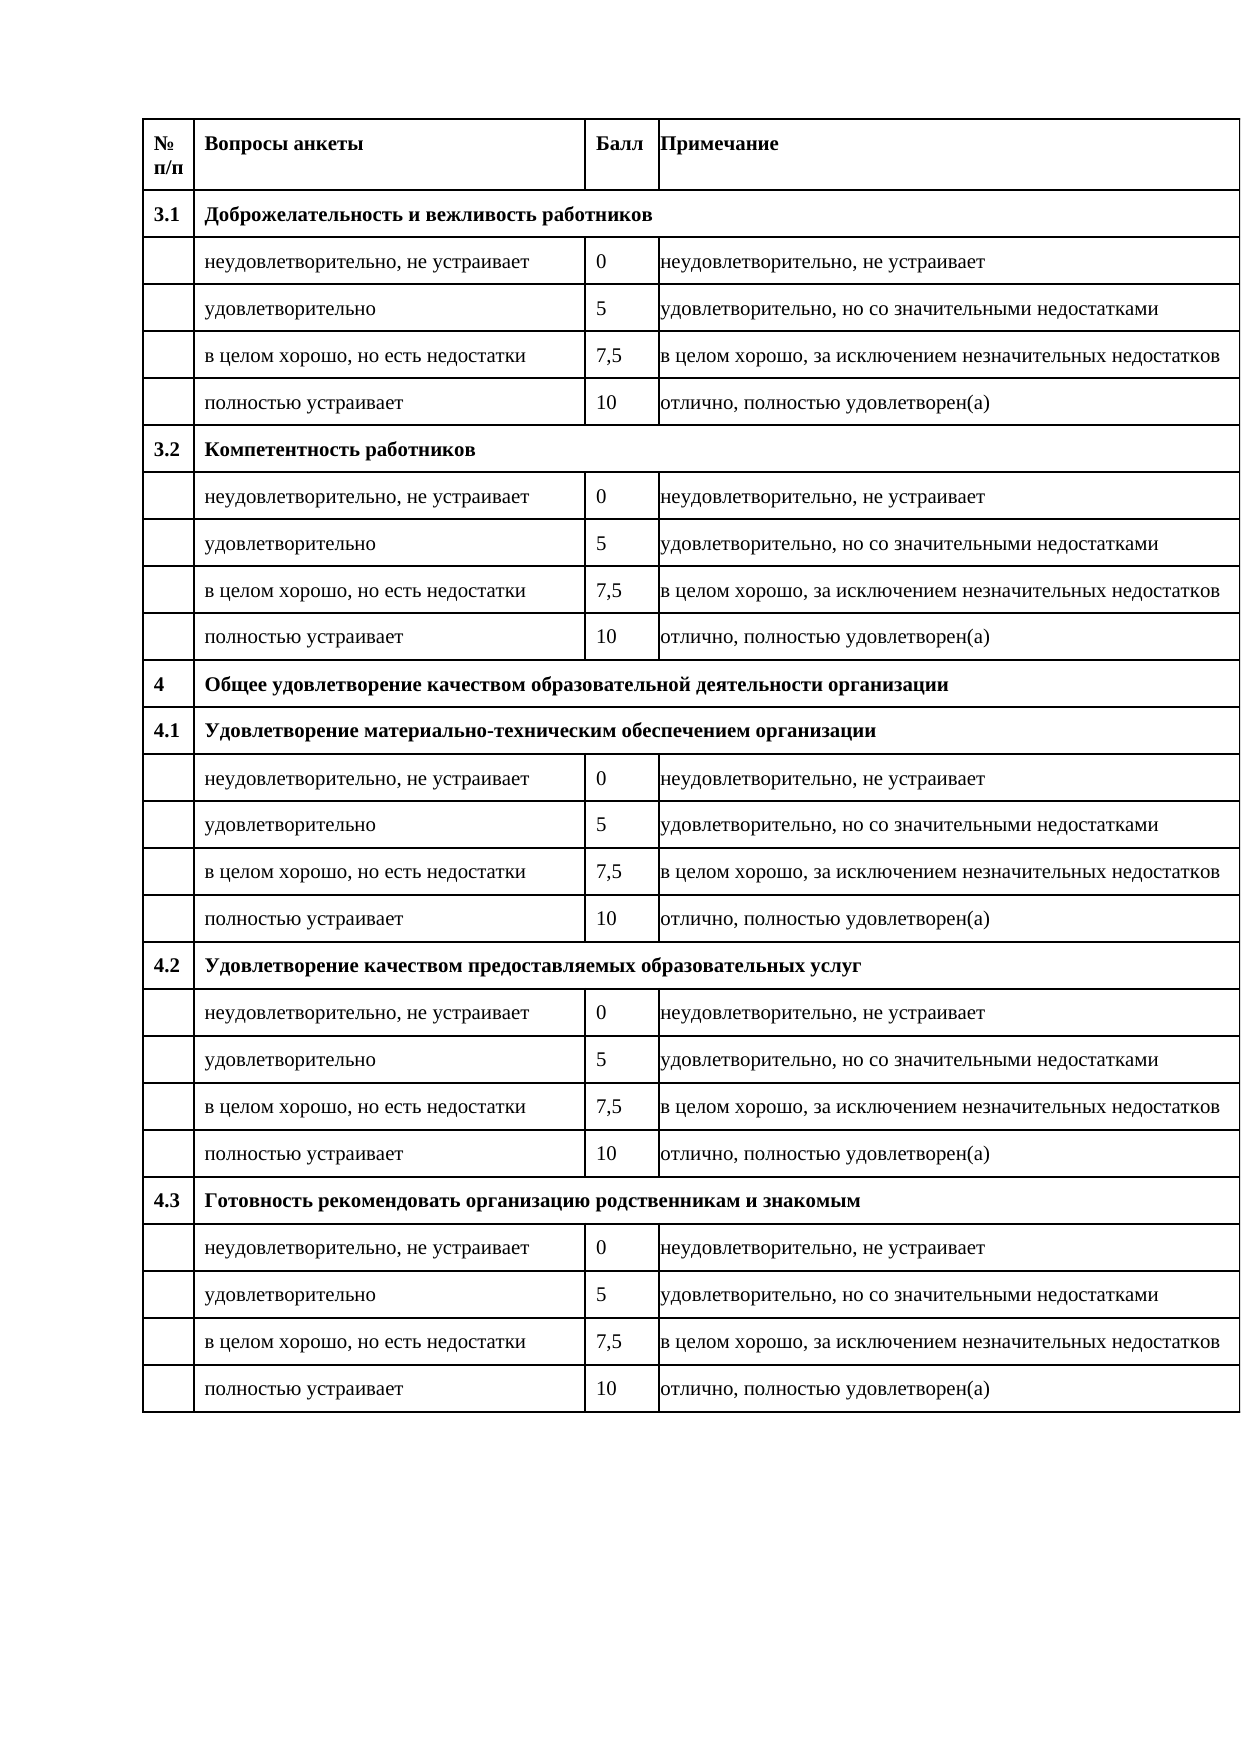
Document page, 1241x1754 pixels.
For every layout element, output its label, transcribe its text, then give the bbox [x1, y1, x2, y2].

table_cell [144, 285, 193, 330]
table_cell 4 [144, 661, 193, 706]
table_cell 10 [586, 614, 658, 659]
table_cell [144, 1366, 193, 1411]
table_cell 4.3 [144, 1178, 193, 1223]
table_cell 0 [586, 238, 658, 283]
table_cell 4.2 [144, 943, 193, 988]
table_cell [144, 379, 193, 424]
table_cell 7,5 [586, 332, 658, 377]
table_cell в целом хорошо, но есть недостатки [195, 1319, 584, 1364]
table_cell отлично, полностью удовлетворен(а) [660, 614, 1239, 659]
table_cell Удовлетворение материально-техническим обеспечением организации [195, 708, 1239, 753]
table_cell неудовлетворительно, не устраивает [660, 1225, 1239, 1270]
table_cell удовлетворительно, но со значительными недостатками [660, 802, 1239, 847]
table_cell неудовлетворительно, не устраивает [660, 473, 1239, 518]
table_cell 0 [586, 1225, 658, 1270]
table_cell Общее удовлетворение качеством образовательной деятельности организации [195, 661, 1239, 706]
table_header № п/п [144, 120, 193, 189]
table_cell удовлетворительно, но со значительными недостатками [660, 520, 1239, 565]
table_cell [144, 473, 193, 518]
table_cell Доброжелательность и вежливость работников [195, 191, 1239, 236]
table_cell 5 [586, 1037, 658, 1082]
table_cell отлично, полностью удовлетворен(а) [660, 896, 1239, 941]
table_cell отлично, полностью удовлетворен(а) [660, 379, 1239, 424]
table_cell в целом хорошо, но есть недостатки [195, 849, 584, 894]
table_cell [144, 802, 193, 847]
table_cell [144, 1225, 193, 1270]
table_cell неудовлетворительно, не устраивает [660, 990, 1239, 1035]
table_cell удовлетворительно, но со значительными недостатками [660, 1272, 1239, 1317]
table_cell полностью устраивает [195, 1366, 584, 1411]
table_cell удовлетворительно [195, 1272, 584, 1317]
table_cell отлично, полностью удовлетворен(а) [660, 1131, 1239, 1176]
table_cell полностью устраивает [195, 896, 584, 941]
table_cell [144, 614, 193, 659]
table_cell удовлетворительно, но со значительными недостатками [660, 1037, 1239, 1082]
table_cell [144, 896, 193, 941]
table_cell неудовлетворительно, не устраивает [195, 238, 584, 283]
table_cell [144, 755, 193, 800]
table_cell в целом хорошо, но есть недостатки [195, 332, 584, 377]
table_cell [144, 567, 193, 612]
table_cell 7,5 [586, 849, 658, 894]
table_cell полностью устраивает [195, 1131, 584, 1176]
table_cell в целом хорошо, за исключением незначительных недостатков [660, 332, 1239, 377]
table_cell удовлетворительно [195, 520, 584, 565]
table_cell Компетентность работников [195, 426, 1239, 471]
table_cell 5 [586, 802, 658, 847]
table_header Примечание [660, 120, 1239, 189]
table_cell 0 [586, 473, 658, 518]
table_cell [144, 238, 193, 283]
table_cell 3.2 [144, 426, 193, 471]
table_cell в целом хорошо, за исключением незначительных недостатков [660, 1084, 1239, 1129]
table_cell 0 [586, 990, 658, 1035]
table_cell неудовлетворительно, не устраивает [660, 238, 1239, 283]
table_cell [144, 1319, 193, 1364]
table_cell 4.1 [144, 708, 193, 753]
table_cell [144, 1272, 193, 1317]
table_cell удовлетворительно [195, 285, 584, 330]
table_cell 5 [586, 285, 658, 330]
table_cell 5 [586, 1272, 658, 1317]
table_cell [144, 520, 193, 565]
table_cell неудовлетворительно, не устраивает [660, 755, 1239, 800]
table_cell 10 [586, 1366, 658, 1411]
table_header Балл [586, 120, 658, 189]
table_cell в целом хорошо, за исключением незначительных недостатков [660, 567, 1239, 612]
table_cell в целом хорошо, но есть недостатки [195, 567, 584, 612]
table_cell в целом хорошо, за исключением незначительных недостатков [660, 849, 1239, 894]
table_cell неудовлетворительно, не устраивает [195, 755, 584, 800]
table_cell [144, 849, 193, 894]
table_cell 7,5 [586, 1319, 658, 1364]
table_cell [144, 990, 193, 1035]
table_cell 10 [586, 896, 658, 941]
table_header Вопросы анкеты [195, 120, 584, 189]
table_cell Удовлетворение качеством предоставляемых образовательных услуг [195, 943, 1239, 988]
table_cell в целом хорошо, за исключением незначительных недостатков [660, 1319, 1239, 1364]
table_cell 0 [586, 755, 658, 800]
table_cell неудовлетворительно, не устраивает [195, 473, 584, 518]
table_cell 7,5 [586, 1084, 658, 1129]
table_cell Готовность рекомендовать организацию родственникам и знакомым [195, 1178, 1239, 1223]
table_cell в целом хорошо, но есть недостатки [195, 1084, 584, 1129]
table_cell 7,5 [586, 567, 658, 612]
table_cell полностью устраивает [195, 379, 584, 424]
table_cell неудовлетворительно, не устраивает [195, 1225, 584, 1270]
table_cell [144, 1131, 193, 1176]
table_cell [144, 1037, 193, 1082]
table_cell неудовлетворительно, не устраивает [195, 990, 584, 1035]
table_cell 10 [586, 379, 658, 424]
table_cell [144, 1084, 193, 1129]
table_cell [144, 332, 193, 377]
table_cell удовлетворительно, но со значительными недостатками [660, 285, 1239, 330]
table_cell 5 [586, 520, 658, 565]
table_cell удовлетворительно [195, 1037, 584, 1082]
table_cell 10 [586, 1131, 658, 1176]
table_cell удовлетворительно [195, 802, 584, 847]
table_cell полностью устраивает [195, 614, 584, 659]
table_cell отлично, полностью удовлетворен(а) [660, 1366, 1239, 1411]
table_cell 3.1 [144, 191, 193, 236]
